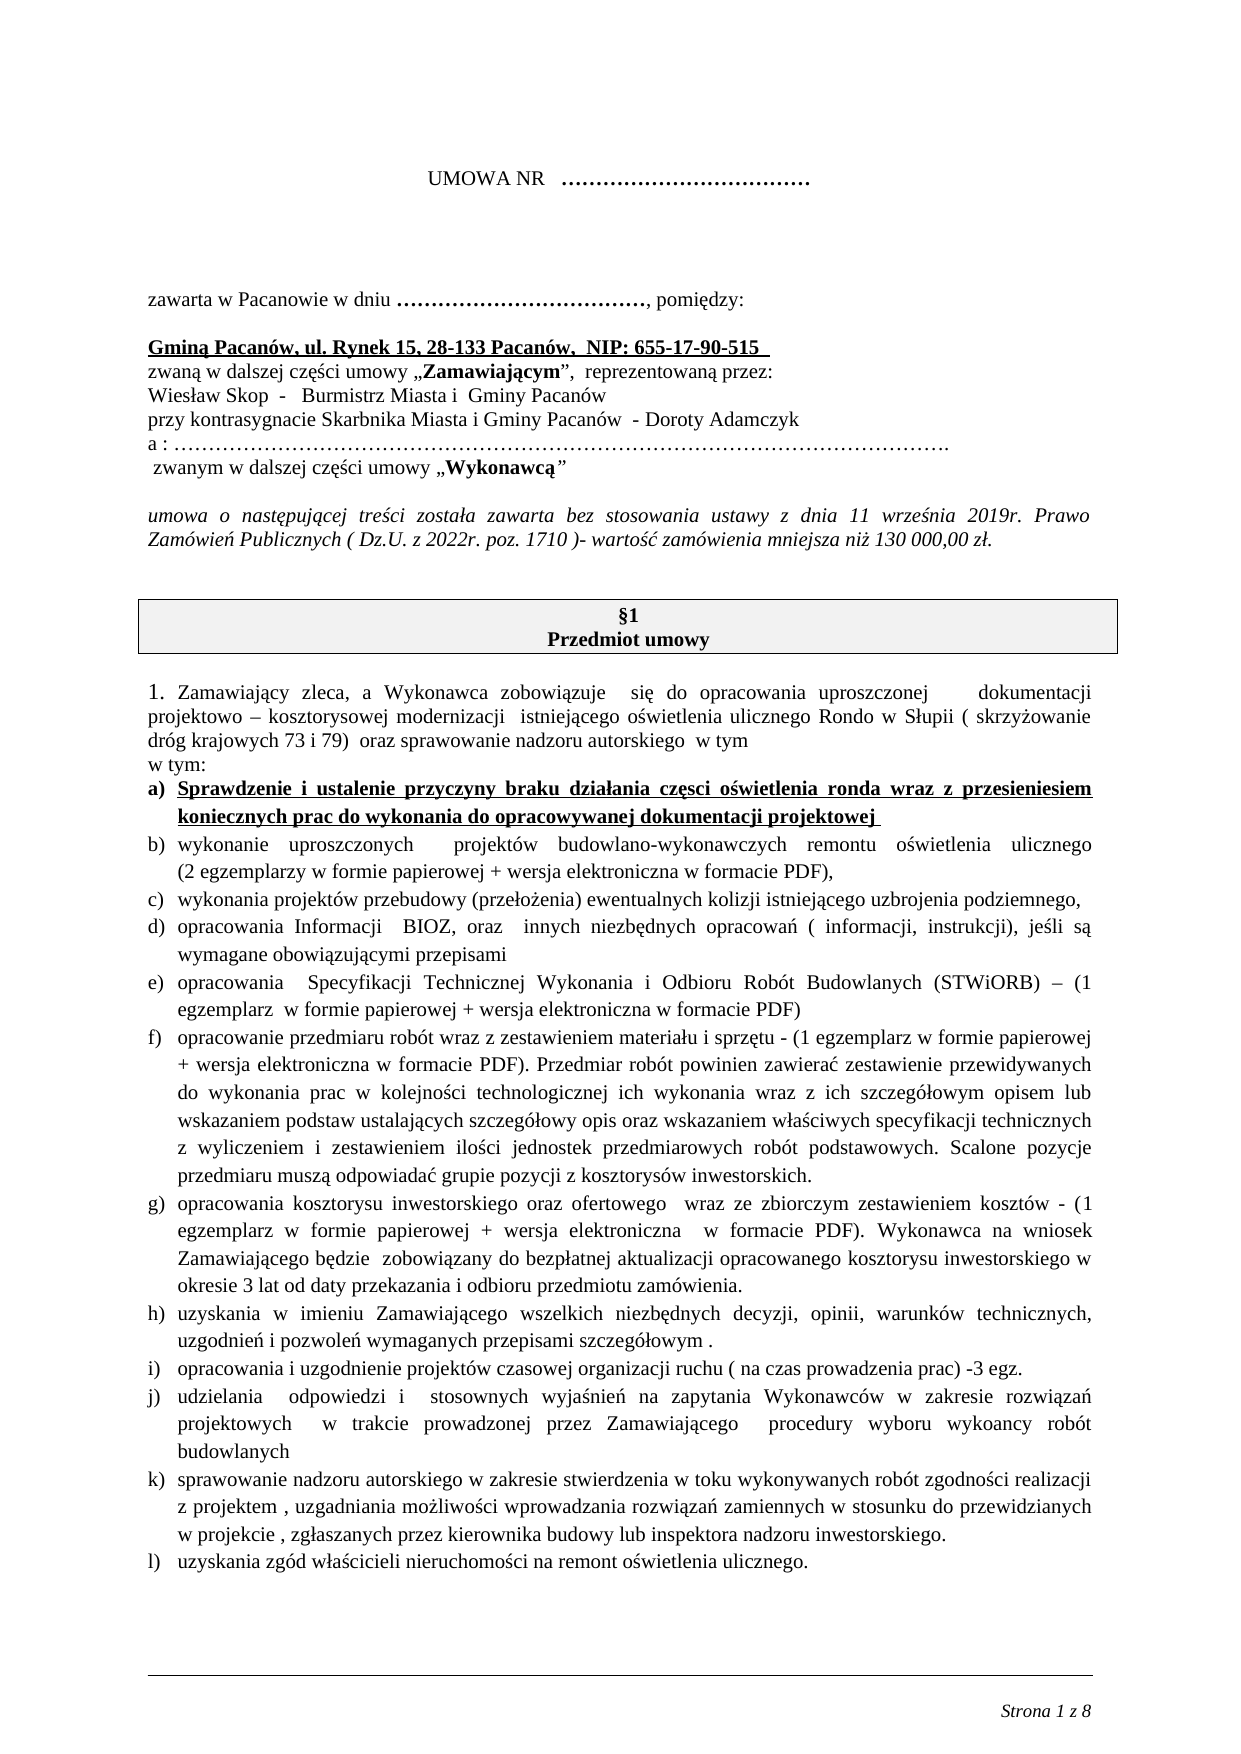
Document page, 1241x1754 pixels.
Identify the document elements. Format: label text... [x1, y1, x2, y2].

text zwaną w dalszej części umowy „Zamawiającym”, reprezentowaną przez: [148, 359, 1090, 383]
list opracowanie przedmiaru robót wraz z zestawieniem materiału i sprzętu - (1 egzemplarz w formie papierowej + wersja elektroniczna w formacie PDF). Przedmiar robót powinien zawierać zestawienie przewidywanych do wykonania prac w kolejności technologicznej ich wykonania wraz z ich szczegółowym opisem lub wskazaniem podstaw ustalających szczegółowy opis oraz wskazaniem właściwych specyfikacji technicznych z wyliczeniem i zestawieniem ilości jednostek przedmiarowych robót podstawowych. Scalone pozycje przedmiaru muszą odpowiadać grupie pozycji z kosztorysów inwestorskich. [148, 1025, 1093, 1187]
text a : …………………………………………………………………………………………………. [148, 431, 1093, 455]
list Sprawdzenie i ustalenie przyczyny braku działania częsci oświetlenia ronda wraz z przesieniesiem koniecznych prac do wykonania do opracowywanej dokumentacji projektowej [148, 776, 1093, 828]
text przy kontrasygnacie Skarbnika Miasta i Gminy Pacanów - Doroty Adamczyk [148, 407, 1093, 431]
text §1 [139, 600, 1117, 623]
text UMOWA NR ……………………………… [148, 166, 1090, 190]
list uzyskania w imieniu Zamawiającego wszelkich niezbędnych decyzji, opinii, warunków technicznych, uzgodnień i pozwoleń wymaganych przepisami szczegółowym . [148, 1301, 1093, 1352]
list wykonania projektów przebudowy (przełożenia) ewentualnych kolizji istniejącego uzbrojenia podziemnego, [148, 887, 1093, 911]
list sprawowanie nadzoru autorskiego w zakresie stwierdzenia w toku wykonywanych robót zgodności realizacji z projektem , uzgadniania możliwości wprowadzania rozwiązań zamiennych w stosunku do przewidzianych w projekcie , zgłaszanych przez kierownika budowy lub inspektora nadzoru inwestorskiego. [148, 1466, 1093, 1546]
list opracowania Informacji BIOZ, oraz innych niezbędnych opracowań ( informacji, instrukcji), jeśli są wymagane obowiązującymi przepisami [148, 914, 1093, 966]
text w tym: [148, 752, 1093, 776]
text Przedmiot umowy [139, 623, 1117, 653]
text Gminą Pacanów, ul. Rynek 15, 28-133 Pacanów, NIP: 655-17-90-515 [148, 335, 1093, 359]
text zwanym w dalszej części umowy „Wykonawcą” [148, 455, 1093, 479]
text zawarta w Pacanowie w dniu ………………………………, pomiędzy: [148, 287, 1090, 311]
list opracowania kosztorysu inwestorskiego oraz ofertowego wraz ze zbiorczym zestawieniem kosztów - (1 egzemplarz w formie papierowej + wersja elektroniczna w formacie PDF). Wykonawca na wniosek Zamawiającego będzie zobowiązany do bezpłatnej aktualizacji opracowanego kosztorysu inwestorskiego w okresie 3 lat od daty przekazania i odbioru przedmiotu zamówienia. [148, 1190, 1093, 1297]
list udzielania odpowiedzi i stosownych wyjaśnień na zapytania Wykonawców w zakresie rozwiązań projektowych w trakcie prowadzonej przez Zamawiającego procedury wyboru wykoancy robót budowlanych [148, 1384, 1093, 1463]
list Zamawiający zleca, a Wykonawca zobowiązuje się do opracowania uproszczonej dokumentacji projektowo – kosztorysowej modernizacji istniejącego oświetlenia ulicznego Rondo w Słupii ( skrzyżowanie dróg krajowych 73 i 79) oraz sprawowanie nadzoru autorskiego w tym [148, 678, 1093, 752]
text Wiesław Skop - Burmistrz Miasta i Gminy Pacanów [148, 383, 1090, 407]
list wykonanie uproszczonych projektów budowlano-wykonawczych remontu oświetlenia ulicznego (2 egzemplarzy w formie papierowej + wersja elektroniczna w formacie PDF), [148, 832, 1093, 883]
list opracowania Specyfikacji Technicznej Wykonania i Odbioru Robót Budowlanych (STWiORB) – (1 egzemplarz w formie papierowej + wersja elektroniczna w formacie PDF) [148, 969, 1093, 1021]
text umowa o następującej treści została zawarta bez stosowania ustawy z dnia 11 września 2019r. Prawo Zamówień Publicznych ( Dz.U. z 2022r. poz. 1710 )- wartość zamówienia mniejsza niż 130 000,00 zł. [148, 503, 1093, 551]
list uzyskania zgód właścicieli nieruchomości na remont oświetlenia ulicznego. [148, 1549, 1093, 1573]
list opracowania i uzgodnienie projektów czasowej organizacji ruchu ( na czas prowadzenia prac) -3 egz. [148, 1356, 1093, 1380]
